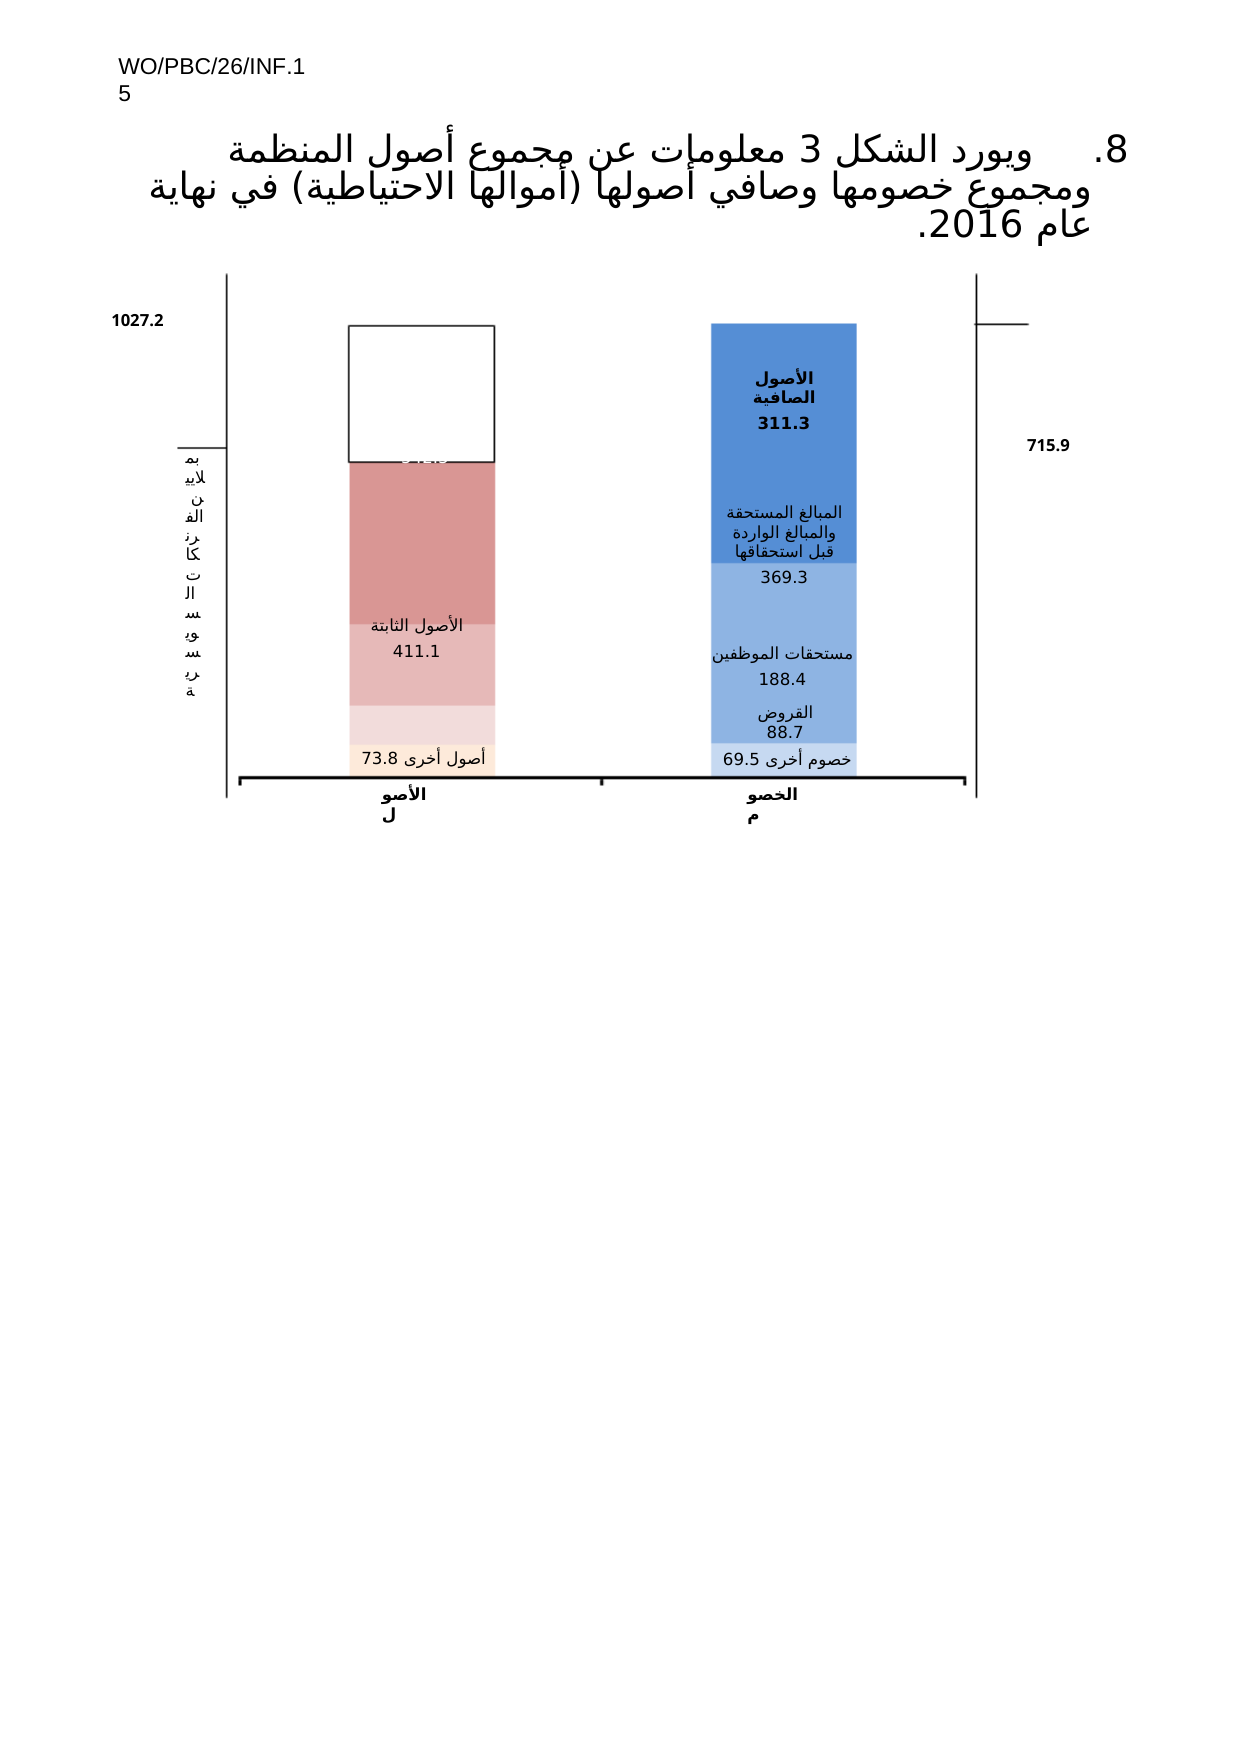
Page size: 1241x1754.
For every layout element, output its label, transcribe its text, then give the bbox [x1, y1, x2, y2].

text ويورد الشكل 3 معلومات عن مجموع أصول المنظمة ومجموع خصومها وصافي أصولها (أموالها الاحتياطية) في نهاية عام 2016. [118, 132, 1092, 245]
picture [173, 269, 1037, 803]
